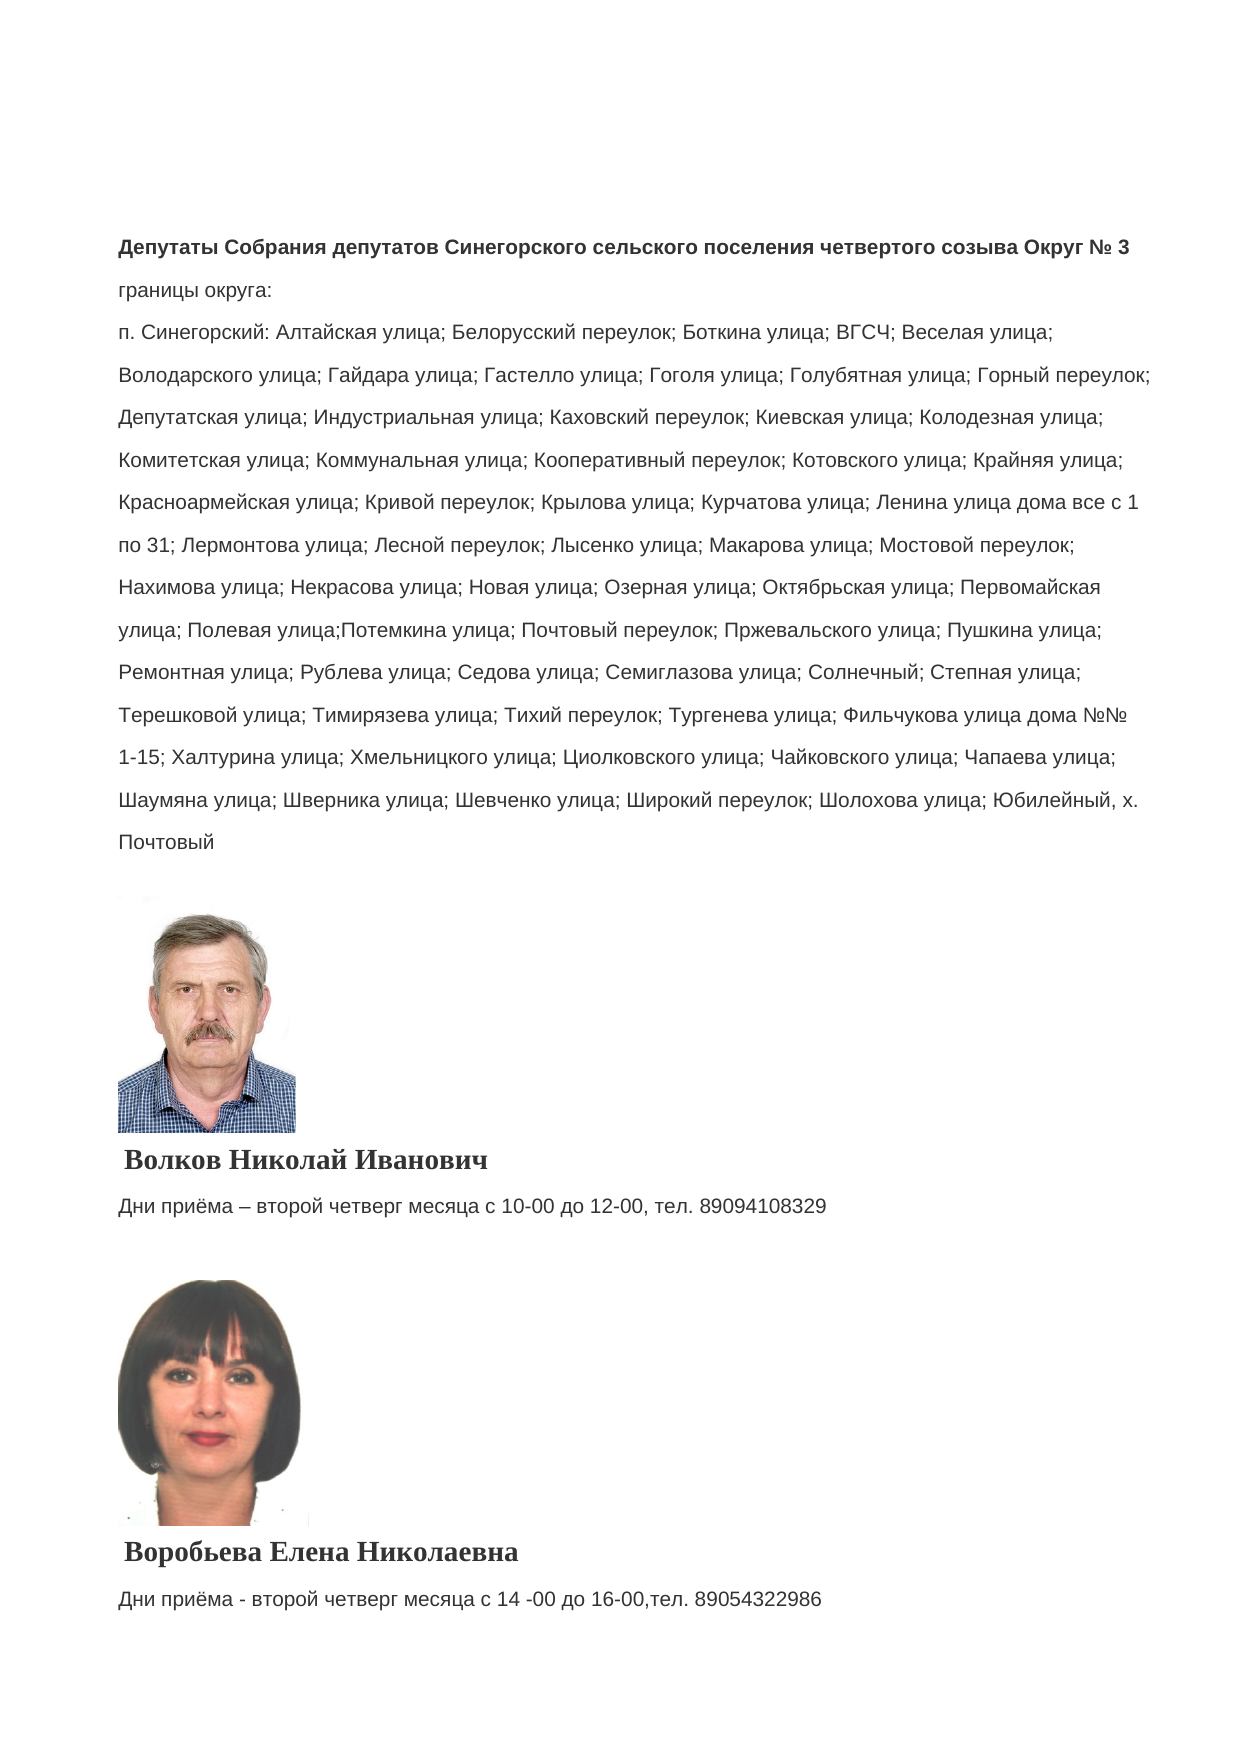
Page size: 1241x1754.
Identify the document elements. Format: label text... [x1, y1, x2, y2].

text Дни приёма - второй четверг месяца с 14 -00 до 16-00,тел. 89054322986 [118, 1568, 1152, 1610]
text границы округа: [118, 259, 1152, 302]
text Дни приёма – второй четверг месяца с 10-00 до 12-00, тел. 89094108329 [118, 1175, 1152, 1218]
text Воробьева Елена Николаевна [118, 1525, 1152, 1568]
text Волков Николай Иванович [118, 1133, 1152, 1175]
picture [118, 896, 296, 1133]
picture [118, 1280, 309, 1526]
text п. Синегорский: Алтайская улица; Белорусский переулок; Боткина улица; ВГСЧ; Веселая улица; Володарского улица; Гайдара улица; Гастелло улица; Гоголя улица; Голубятная улица; Горный переулок; Депутатская улица; Индустриальная улица; Каховский переулок; Киевская улица; Колодезная улица; Комитетская улица; Коммунальная улица; Кооперативный переулок; Котовского улица; Крайняя улица; Красноармейская улица; Кривой переулок; Крылова улица; Курчатова улица; Ленина улица дома все с 1 по 31; Лермонтова улица; Лесной переулок; Лысенко улица; Макарова улица; Мостовой переулок; Нахимова улица; Некрасова улица; Новая улица; Озерная улица; Октябрьская улица; Первомайская улица; Полевая улица;Потемкина улица; Почтовый переулок; Пржевальского улица; Пушкина улица; Ремонтная улица; Рублева улица; Седова улица; Семиглазова улица; Солнечный; Степная улица; Терешковой улица; Тимирязева улица; Тихий переулок; Тургенева улица; Фильчукова улица дома №№ 1-15; Халтурина улица; Хмельницкого улица; Циолковского улица; Чайковского улица; Чапаева улица; Шаумяна улица; Шверника улица; Шевченко улица; Широкий переулок; Шолохова улица; Юбилейный, х. Почтовый [118, 302, 1152, 854]
text Депутаты Собрания депутатов Синегорского сельского поселения четвертого созыва Округ № 3 [118, 217, 1152, 259]
